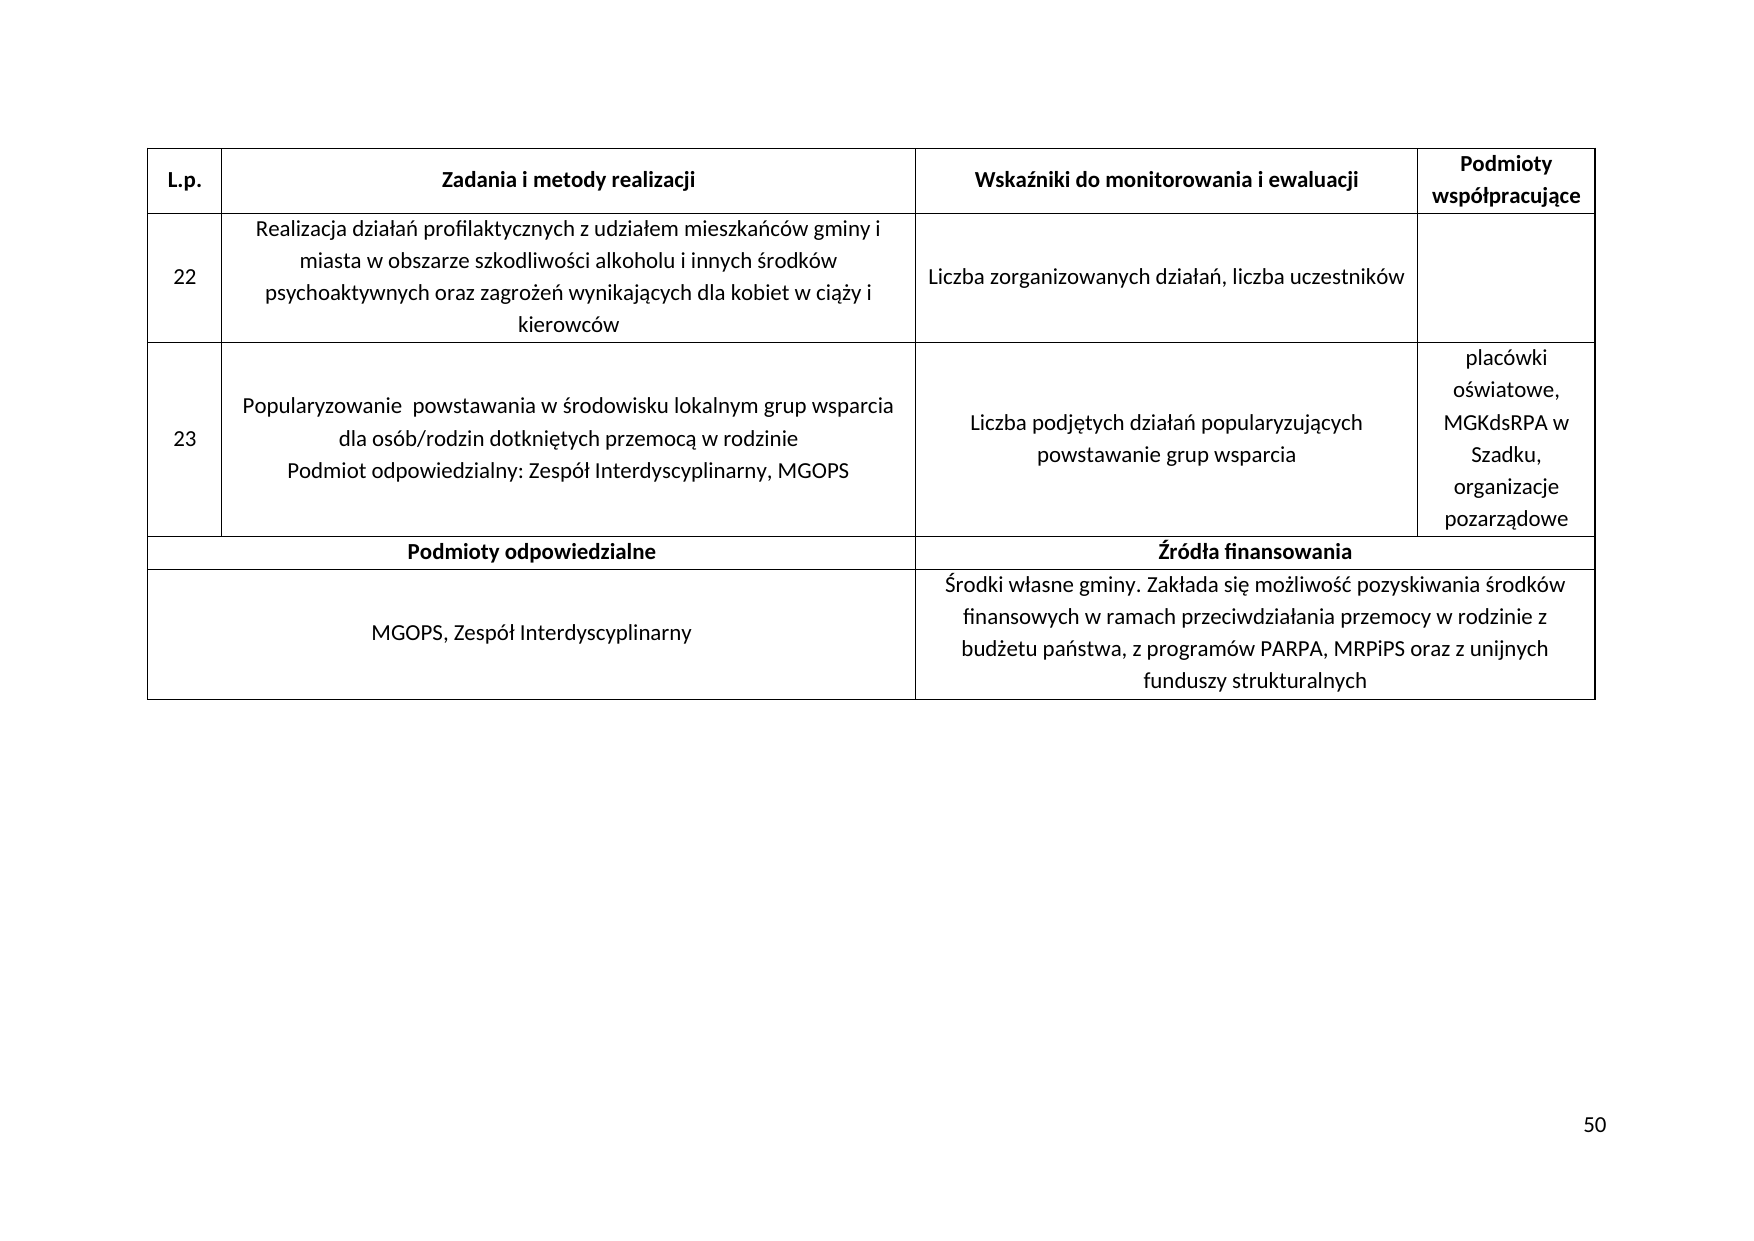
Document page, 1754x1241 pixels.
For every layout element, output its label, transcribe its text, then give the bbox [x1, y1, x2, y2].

table_header L.p. [148, 149, 221, 213]
table_cell Liczba zorganizowanych działań, liczba uczestników [916, 214, 1417, 342]
table_cell 22 [148, 214, 221, 342]
table_cell Liczba podjętych działań popularyzujących powstawanie grup wsparcia [916, 343, 1417, 536]
table_cell Podmioty odpowiedzialne [148, 537, 915, 569]
table_cell Źródła finansowania [916, 537, 1594, 569]
table_cell placówki oświatowe, MGKdsRPA w Szadku, organizacje pozarządowe [1418, 343, 1594, 536]
table_cell Realizacja działań profilaktycznych z udziałem mieszkańców gminy i miasta w obszarze szkodliwości alkoholu i innych środków psychoaktywnych oraz zagrożeń wynikających dla kobiet w ciąży i kierowców [222, 214, 915, 342]
table_cell Środki własne gminy. Zakłada się możliwość pozyskiwania środków finansowych w ramach przeciwdziałania przemocy w rodzinie z budżetu państwa, z programów PARPA, MRPiPS oraz z unijnych funduszy strukturalnych [916, 570, 1594, 698]
table_header Podmioty współpracujące [1418, 149, 1594, 213]
table_header Zadania i metody realizacji [222, 149, 915, 213]
table_cell MGOPS, Zespół Interdyscyplinarny [148, 570, 915, 698]
table_cell 23 [148, 343, 221, 536]
table_cell [1418, 214, 1594, 342]
table_header Wskaźniki do monitorowania i ewaluacji [916, 149, 1417, 213]
table_cell Popularyzowanie powstawania w środowisku lokalnym grup wsparcia dla osób/rodzin dotkniętych przemocą w rodzinie Podmiot odpowiedzialny: Zespół Interdyscyplinarny, MGOPS [222, 343, 915, 536]
